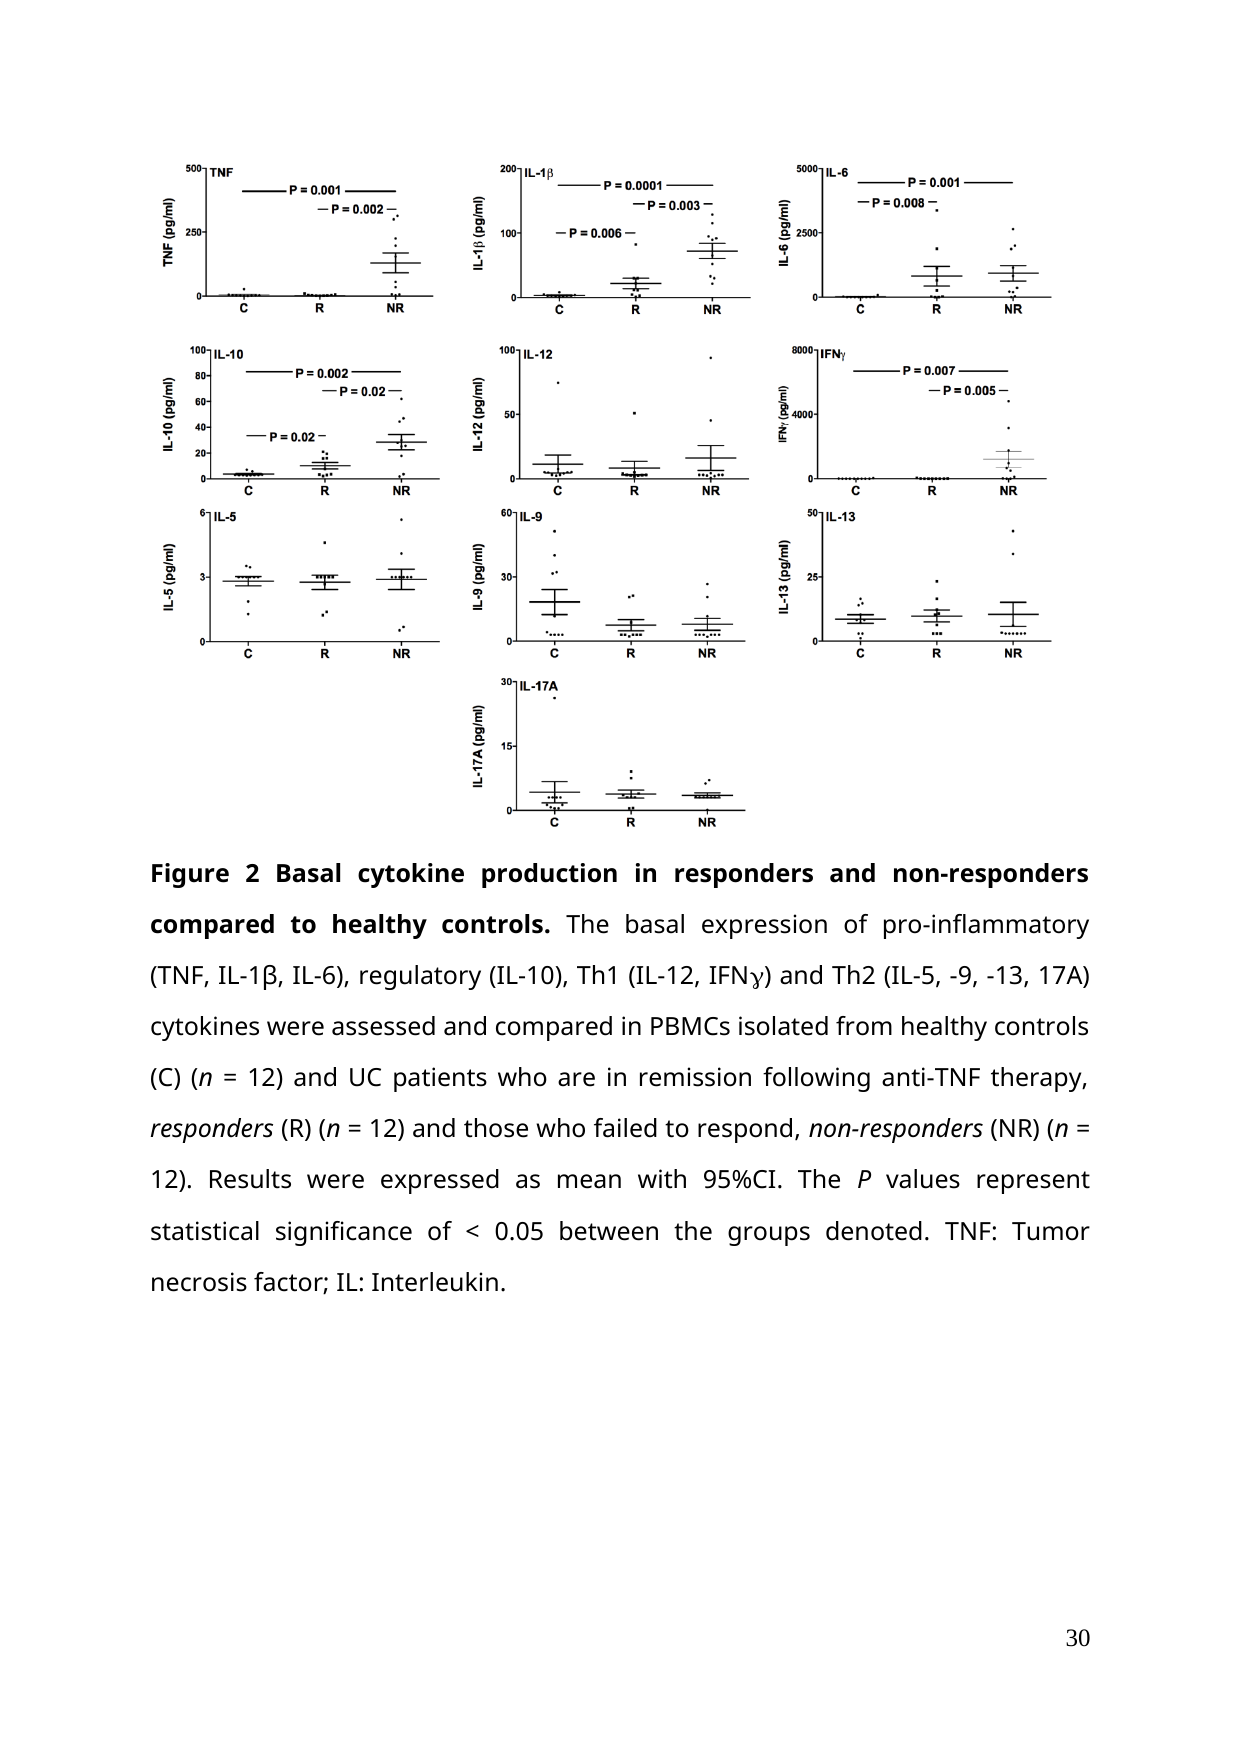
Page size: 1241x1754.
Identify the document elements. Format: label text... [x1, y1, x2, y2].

text Figure 2 Basal cytokine production in responders and non-responders compared to healthy controls. The basal expression of pro-inflammatory (TNF, IL-1β, IL-6), regulatory (IL-10), Th1 (IL-12, IFN) and Th2 (IL-5, -9, -13, 17A) cytokines were assessed and compared in PBMCs isolated from healthy controls (C) (n = 12) and UC patients who are in remission following anti-TNF therapy, responders (R) (n = 12) and those who failed to respond, non-responders (NR) (n = 12). Results were expressed as mean with 95%CI. The P values represent statistical significance of < 0.05 between the groups denoted. TNF: Tumor necrosis factor; IL: interleukin. [150, 856, 1090, 1298]
picture [150, 150, 1091, 842]
